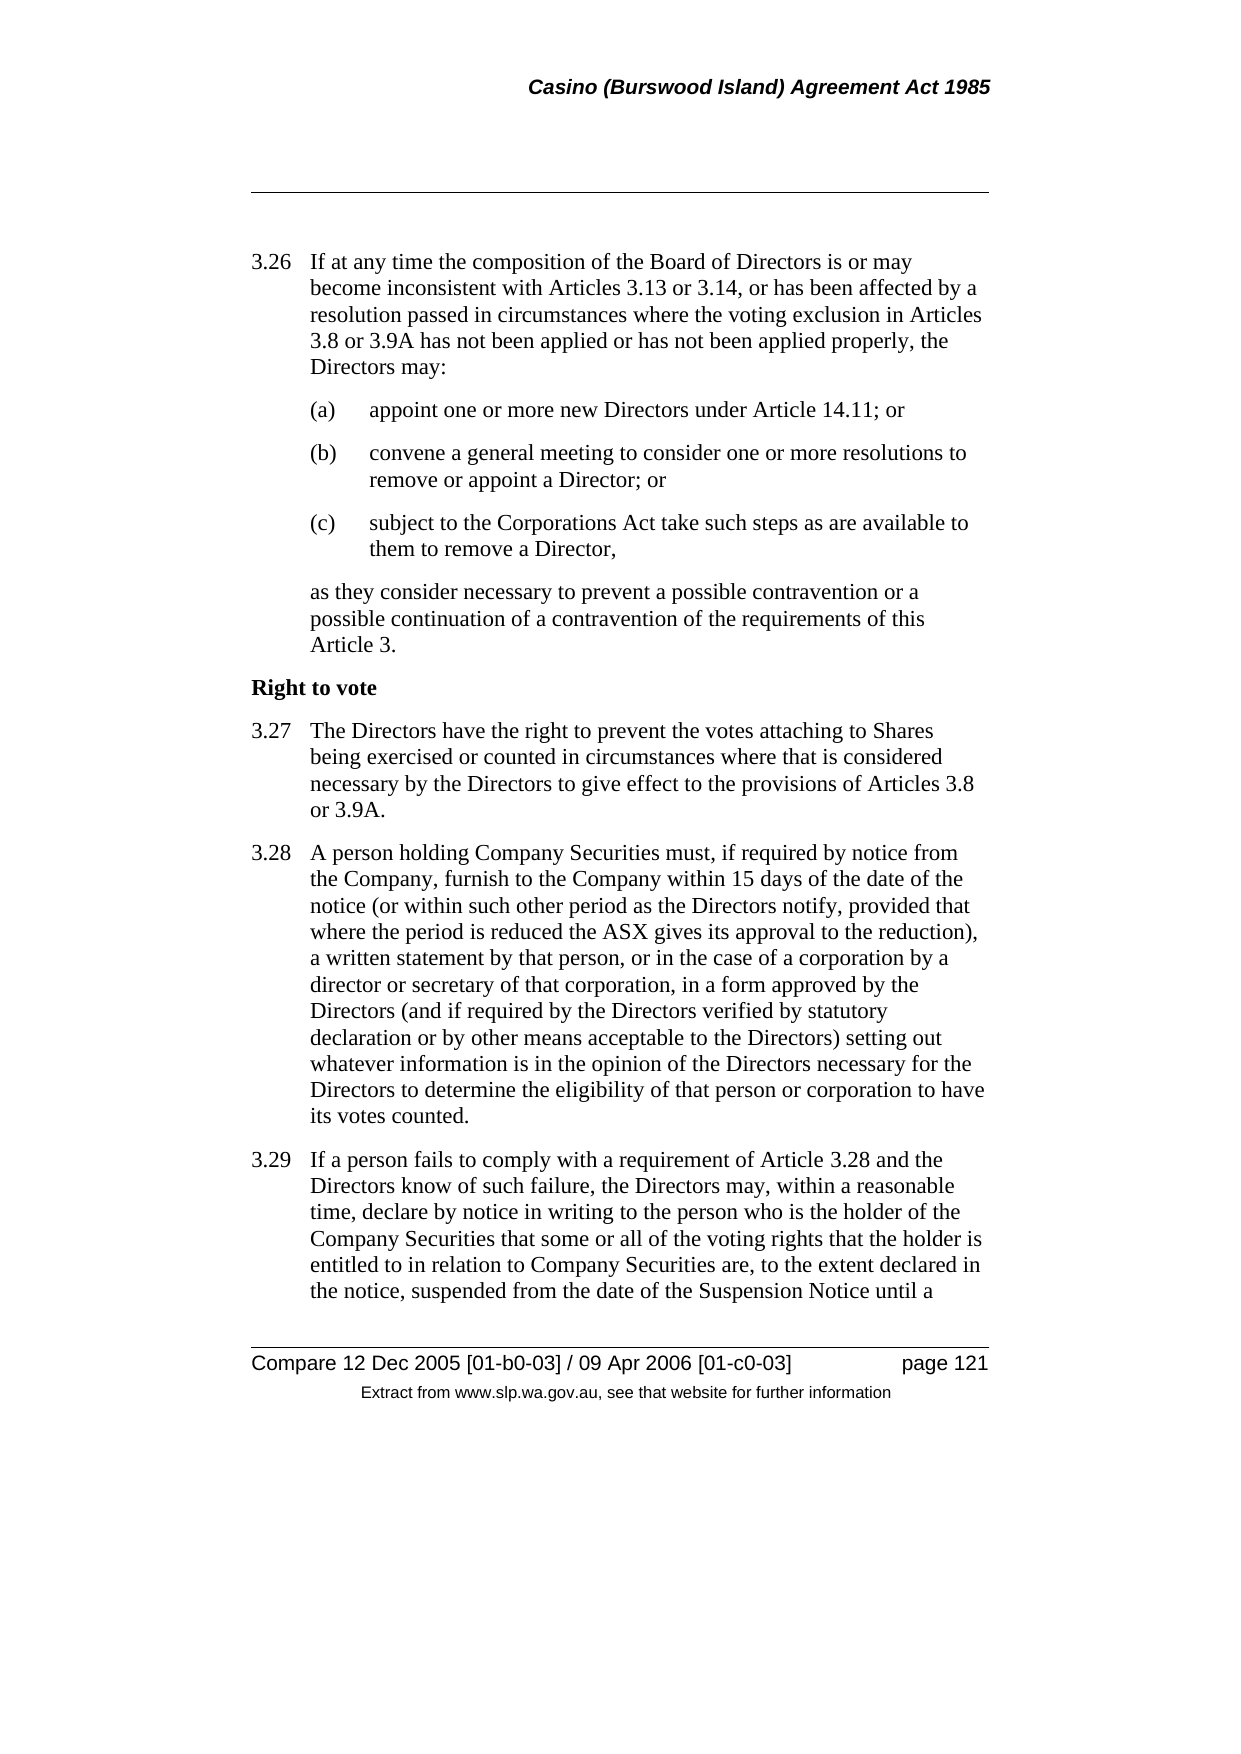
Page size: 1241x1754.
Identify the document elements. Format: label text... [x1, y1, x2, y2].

text 3.27 The Directors have the right to prevent the votes attaching to Shares being exercised or counted in circumstances where that is considered necessary by the Directors to give effect to the provisions of Articles 3.8 or 3.9A. [251, 717, 989, 822]
text (c) subject to the Corporations Act take such steps as are available to them to remove a Director, [251, 509, 989, 562]
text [251, 1146, 989, 1304]
text 3.28 A person holding Company Securities must, if required by notice from the Company, furnish to the Company within 15 days of the date of the notice (or within such other period as the Directors notify, provided that where the period is reduced the ASX gives its approval to the reduction), a written statement by that person, or in the case of a corporation by a director or secretary of that corporation, in a form approved by the Directors (and if required by the Directors verified by statutory declaration or by other means acceptable to the Directors) setting out whatever information is in the opinion of the Directors necessary for the Directors to determine the eligibility of that person or corporation to have its votes counted. [251, 839, 989, 1129]
text (b) convene a general meeting to consider one or more resolutions to remove or appoint a Director; or [251, 439, 989, 492]
text Right to vote [251, 674, 989, 700]
text (a) appoint one or more new Directors under Article 14.11; or [251, 396, 989, 423]
text 3.26 If at any time the composition of the Board of Directors is or may become inconsistent with Articles 3.13 or 3.14, or has been affected by a resolution passed in circumstances where the voting exclusion in Articles 3.8 or 3.9A has not been applied or has not been applied properly, the Directors may: [251, 248, 989, 380]
text as they consider necessary to prevent a possible contravention or a possible continuation of a contravention of the requirements of this Article 3. [251, 578, 989, 657]
